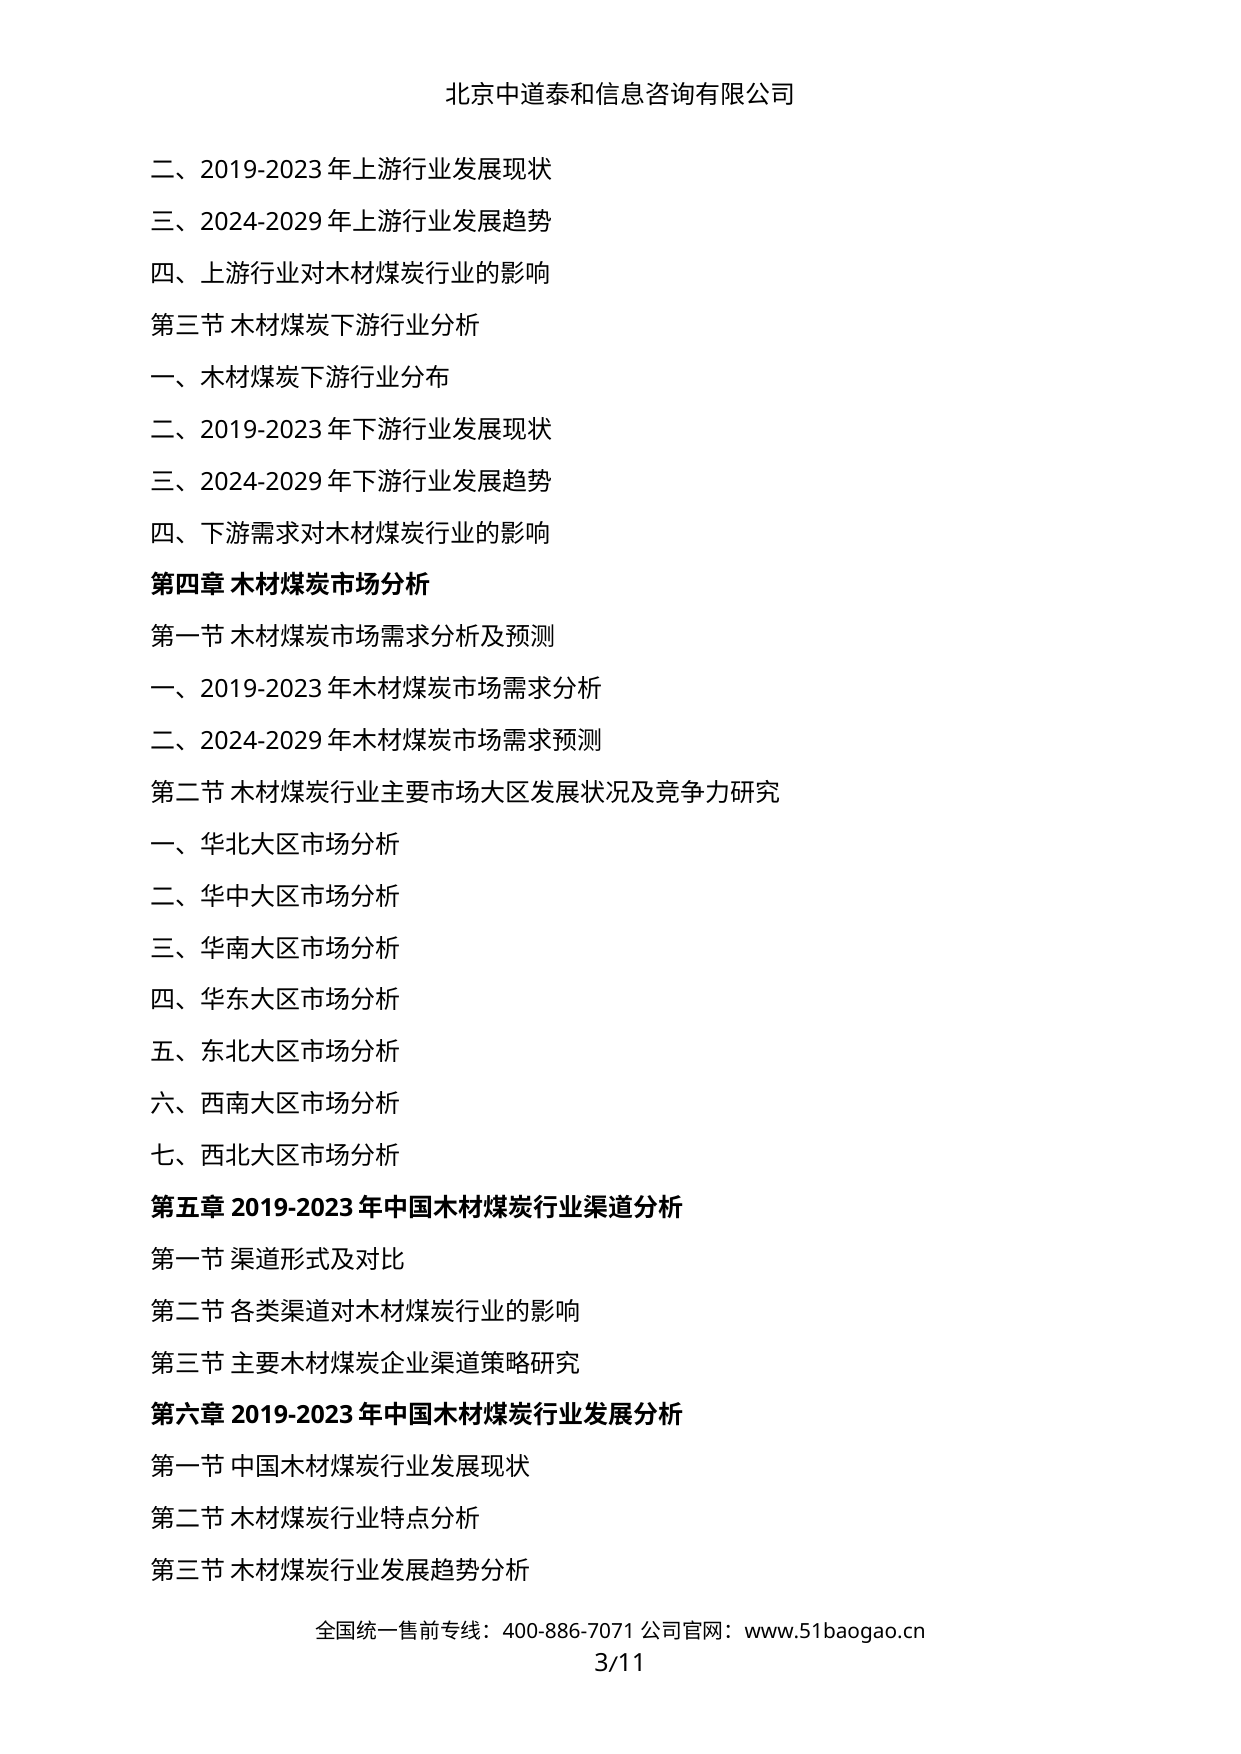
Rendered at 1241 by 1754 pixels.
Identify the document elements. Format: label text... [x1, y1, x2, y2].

text 三、华南大区市场分析 [150, 928, 1090, 964]
text 第二节 各类渠道对木材煤炭行业的影响 [150, 1291, 1090, 1327]
text 四、上游行业对木材煤炭行业的影响 [150, 254, 1090, 290]
text 四、下游需求对木材煤炭行业的影响 [150, 513, 1090, 549]
text 第一节 中国木材煤炭行业发展现状 [150, 1447, 1090, 1483]
text 第一节 渠道形式及对比 [150, 1239, 1090, 1276]
text 第三节 木材煤炭下游行业分析 [150, 306, 1090, 342]
text 第二节 木材煤炭行业主要市场大区发展状况及竞争力研究 [150, 772, 1090, 809]
text 三、2024-2029年下游行业发展趋势 [150, 461, 1090, 497]
text 第三节 木材煤炭行业发展趋势分析 [150, 1551, 1090, 1587]
text 第三节 主要木材煤炭企业渠道策略研究 [150, 1343, 1090, 1379]
text 五、东北大区市场分析 [150, 1032, 1090, 1068]
text 四、华东大区市场分析 [150, 980, 1090, 1016]
text 第五章 2019-2023年中国木材煤炭行业渠道分析 [150, 1187, 1090, 1224]
text 二、2019-2023年下游行业发展现状 [150, 409, 1090, 446]
text 六、西南大区市场分析 [150, 1084, 1090, 1120]
text 第二节 木材煤炭行业特点分析 [150, 1499, 1090, 1535]
text 一、2019-2023年木材煤炭市场需求分析 [150, 669, 1090, 705]
text 二、2019-2023年上游行业发展现状 [150, 150, 1090, 186]
text 第一节 木材煤炭市场需求分析及预测 [150, 617, 1090, 653]
text 二、华中大区市场分析 [150, 876, 1090, 912]
text 一、华北大区市场分析 [150, 824, 1090, 861]
text 三、2024-2029年上游行业发展趋势 [150, 202, 1090, 238]
text 第四章 木材煤炭市场分析 [150, 565, 1090, 601]
text 二、2024-2029年木材煤炭市场需求预测 [150, 721, 1090, 757]
text 七、西北大区市场分析 [150, 1136, 1090, 1172]
text 一、木材煤炭下游行业分布 [150, 357, 1090, 394]
text 第六章 2019-2023年中国木材煤炭行业发展分析 [150, 1395, 1090, 1431]
